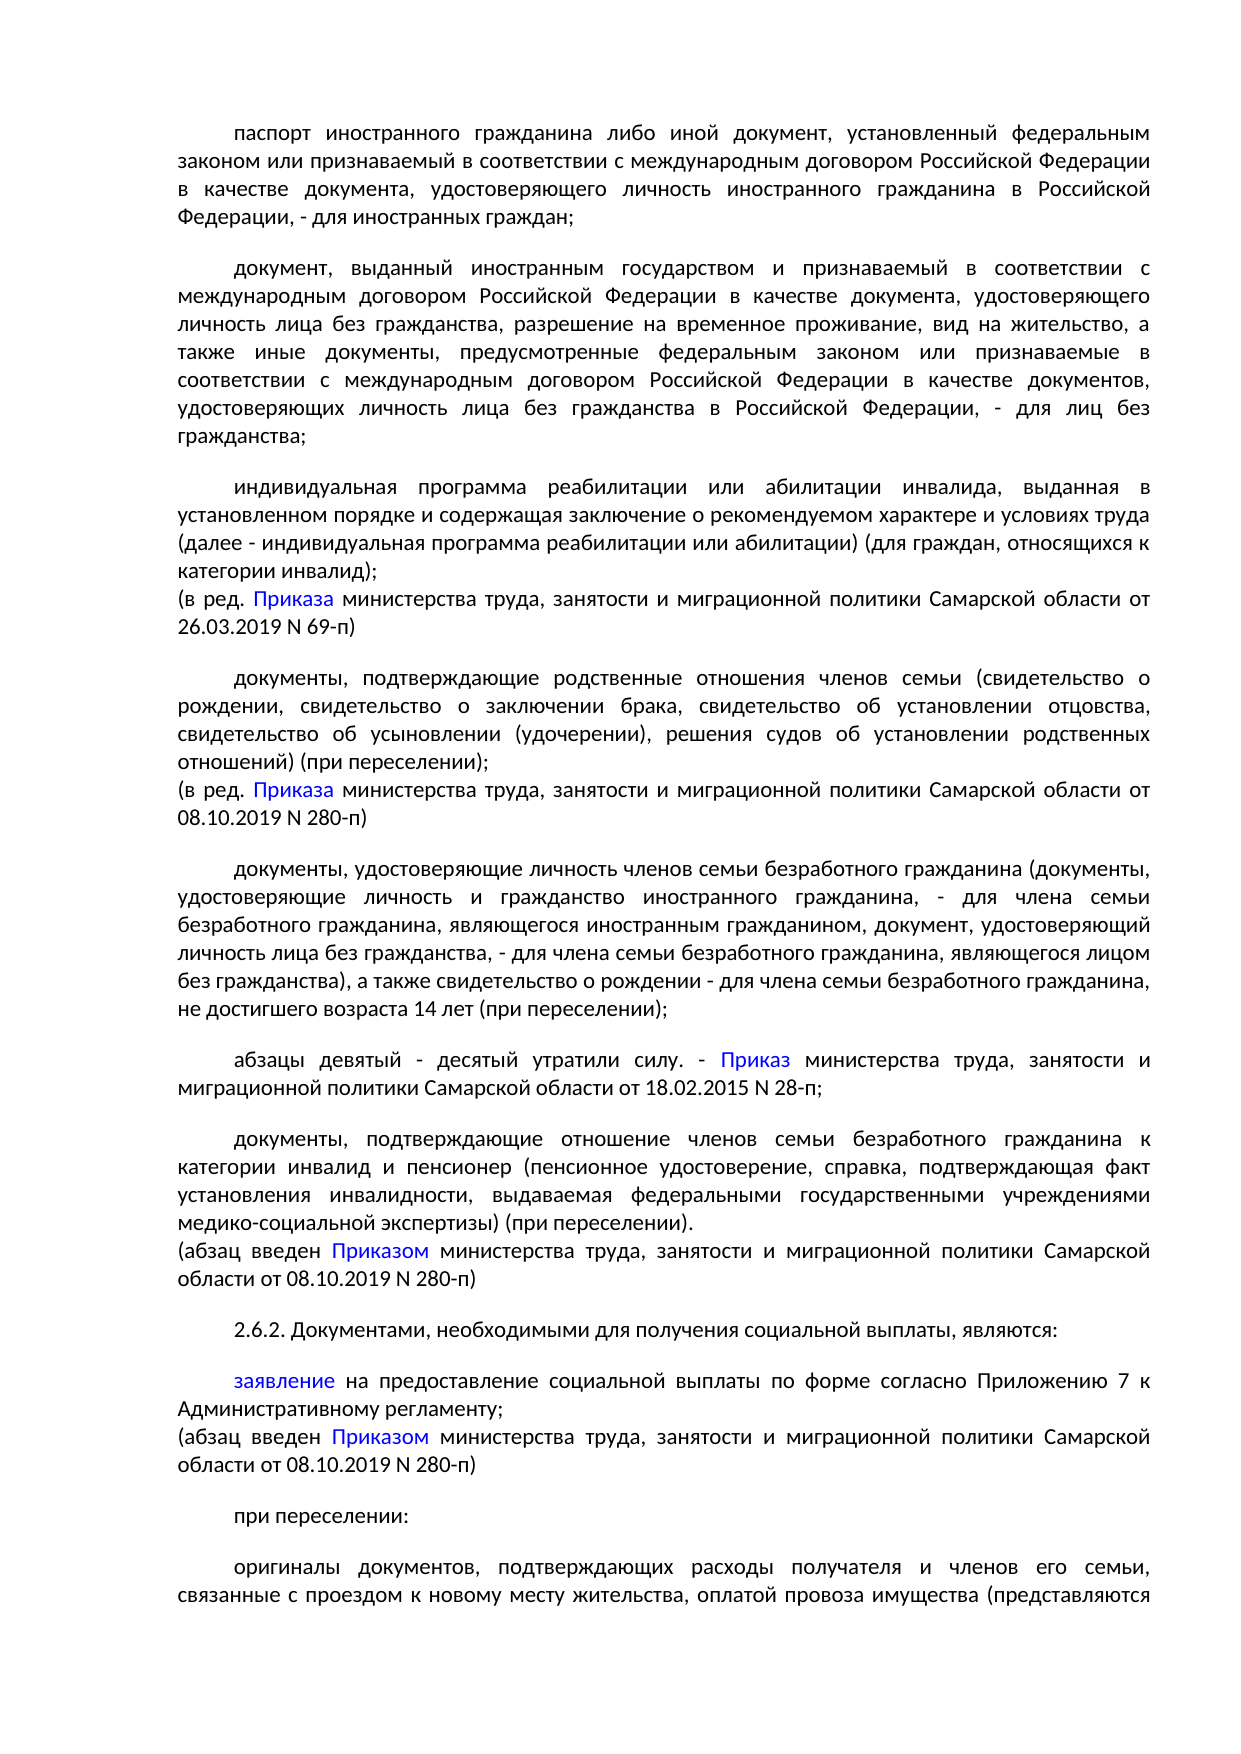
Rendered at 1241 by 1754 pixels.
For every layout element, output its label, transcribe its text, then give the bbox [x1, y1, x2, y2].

text документы, подтверждающие родственные отношения членов семьи (свидетельство о рождении, свидетельство о заключении брака, свидетельство об установлении отцовства, свидетельство об усыновлении (удочерении), решения судов об установлении родственных отношений) (при переселении); [177, 663, 1152, 775]
text при переселении: [177, 1501, 1152, 1529]
text (абзац введен Приказом министерства труда, занятости и миграционной политики Самарской области от 08.10.2019 N 280-п) [177, 1422, 1152, 1478]
text заявление на предоставление социальной выплаты по форме согласно Приложению 7 к Административному регламенту; [177, 1366, 1152, 1422]
text паспорт иностранного гражданина либо иной документ, установленный федеральным законом или признаваемый в соответствии с международным договором Российской Федерации в качестве документа, удостоверяющего личность иностранного гражданина в Российской Федерации, - для иностранных граждан; [177, 118, 1152, 230]
text (в ред. Приказа министерства труда, занятости и миграционной политики Самарской области от 08.10.2019 N 280-п) [177, 775, 1152, 831]
text абзацы девятый - десятый утратили силу. - Приказ министерства труда, занятости и миграционной политики Самарской области от 18.02.2015 N 28-п; [177, 1045, 1152, 1101]
text индивидуальная программа реабилитации или абилитации инвалида, выданная в установленном порядке и содержащая заключение о рекомендуемом характере и условиях труда (далее - индивидуальная программа реабилитации или абилитации) (для граждан, относящихся к категории инвалид); [177, 472, 1152, 584]
text документ, выданный иностранным государством и признаваемый в соответствии с международным договором Российской Федерации в качестве документа, удостоверяющего личность лица без гражданства, разрешение на временное проживание, вид на жительство, а также иные документы, предусмотренные федеральным законом или признаваемые в соответствии с международным договором Российской Федерации в качестве документов, удостоверяющих личность лица без гражданства в Российской Федерации, - для лиц без гражданства; [177, 253, 1152, 449]
text (в ред. Приказа министерства труда, занятости и миграционной политики Самарской области от 26.03.2019 N 69-п) [177, 584, 1152, 640]
text документы, подтверждающие отношение членов семьи безработного гражданина к категории инвалид и пенсионер (пенсионное удостоверение, справка, подтверждающая факт установления инвалидности, выдаваемая федеральными государственными учреждениями медико-социальной экспертизы) (при переселении). [177, 1124, 1152, 1236]
text (абзац введен Приказом министерства труда, занятости и миграционной политики Самарской области от 08.10.2019 N 280-п) [177, 1236, 1152, 1292]
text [177, 1552, 1152, 1608]
text 2.6.2. Документами, необходимыми для получения социальной выплаты, являются: [177, 1315, 1152, 1343]
text документы, удостоверяющие личность членов семьи безработного гражданина (документы, удостоверяющие личность и гражданство иностранного гражданина, - для члена семьи безработного гражданина, являющегося иностранным гражданином, документ, удостоверяющий личность лица без гражданства, - для члена семьи безработного гражданина, являющегося лицом без гражданства), а также свидетельство о рождении - для члена семьи безработного гражданина, не достигшего возраста 14 лет (при переселении); [177, 854, 1152, 1022]
